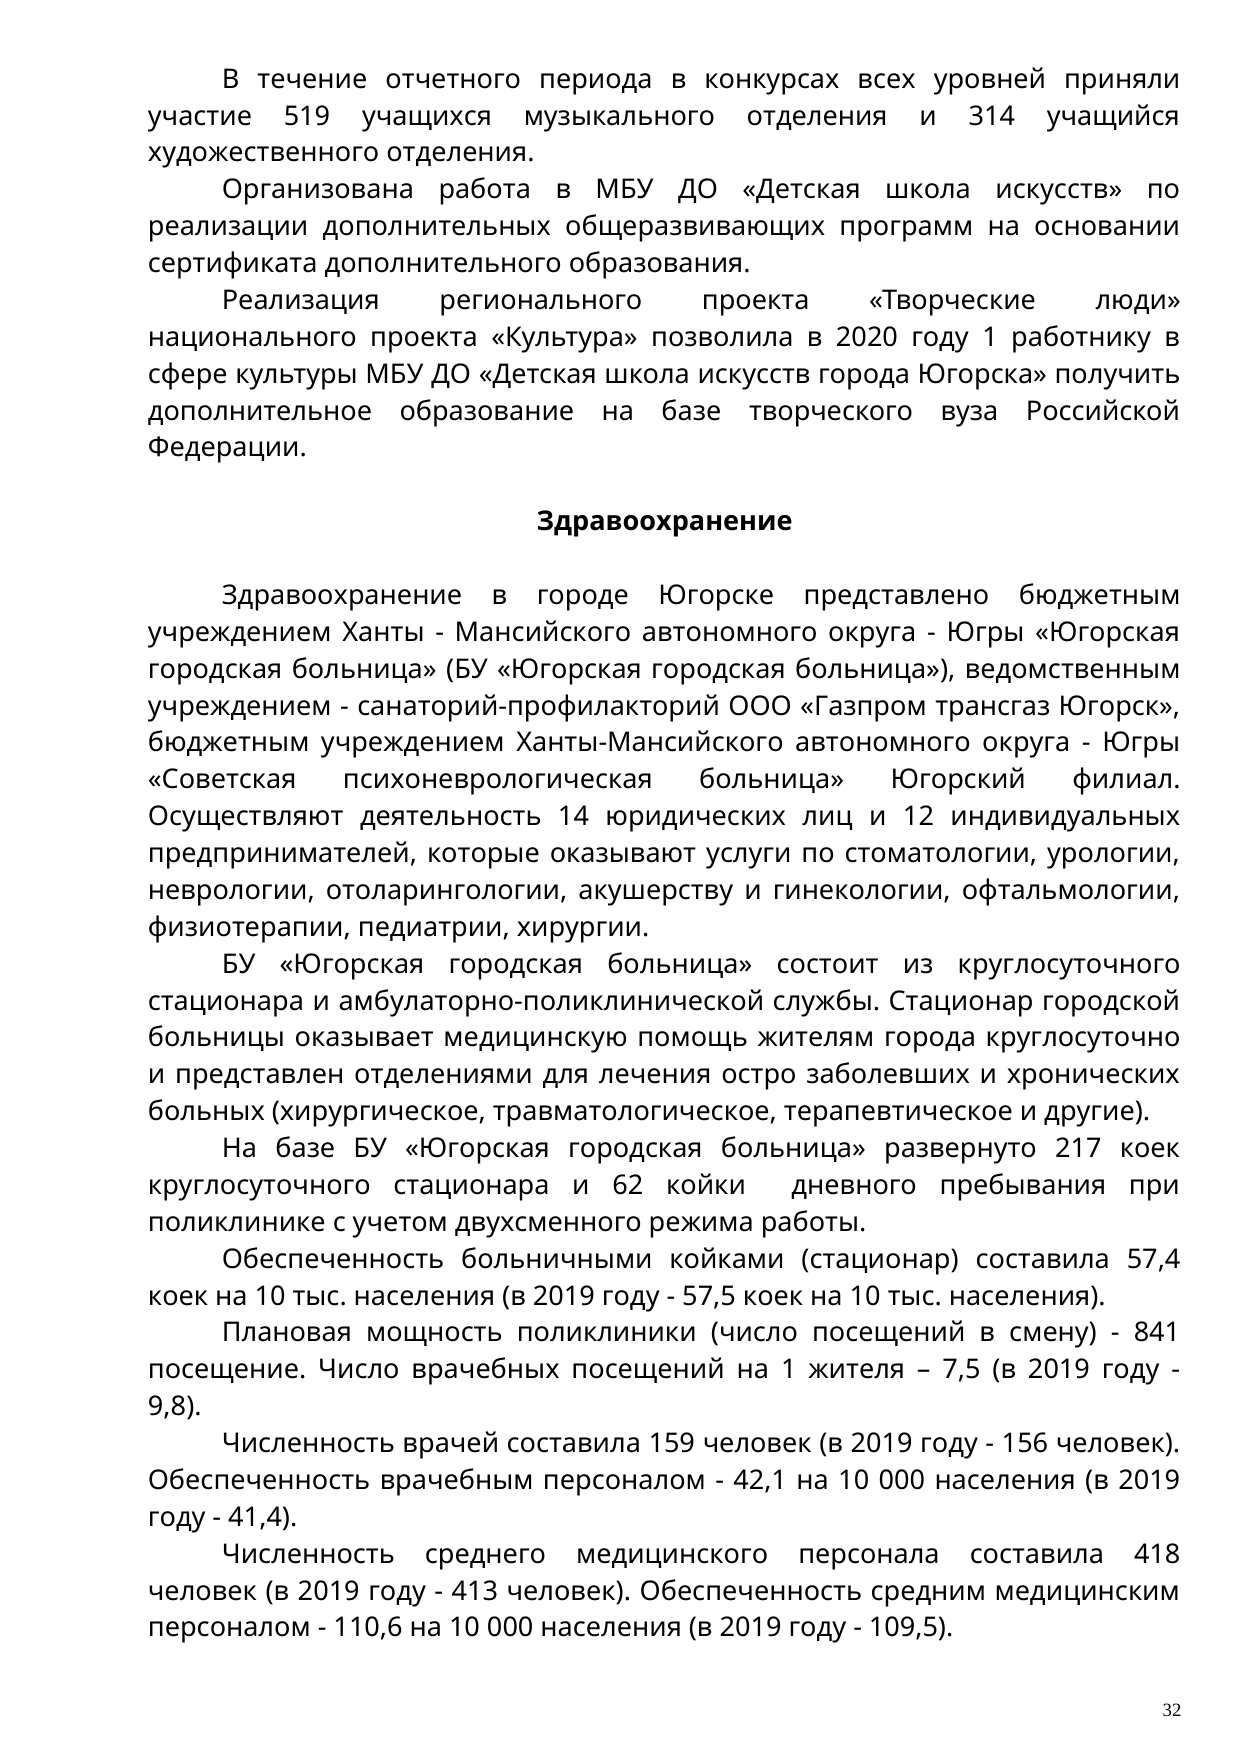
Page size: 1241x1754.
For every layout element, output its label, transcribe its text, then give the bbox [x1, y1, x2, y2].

text Здравоохранение [148, 502, 1181, 538]
text БУ «Югорская городская больница» состоит из круглосуточного стационара и амбулаторно-поликлинической службы. Стационар городской больницы оказывает медицинскую помощь жителям города круглосуточно и представлен отделениями для лечения остро заболевших и хронических больных (хирургическое, травматологическое, терапевтическое и другие). [148, 944, 1181, 1128]
text Численность врачей составила 159 человек (в 2019 году - 156 человек). Обеспеченность врачебным персоналом - 42,1 на 10 000 населения (в 2019 году - 41,4). [148, 1423, 1181, 1534]
text Реализация регионального проекта «Творческие люди» национального проекта «Культура» позволила в 2020 году 1 работнику в сфере культуры МБУ ДО «Детская школа искусств города Югорска» получить дополнительное образование на базе творческого вуза Российской Федерации. [148, 280, 1181, 465]
text Здравоохранение в городе Югорске представлено бюджетным учреждением Ханты - Мансийского автономного округа - Югры «Югорская городская больница» (БУ «Югорская городская больница»), ведомственным учреждением - санаторий-профилакторий ООО «Газпром трансгаз Югорск», бюджетным учреждением Ханты-Мансийского автономного округа - Югры «Советская психоневрологическая больница» Югорский филиал. Осуществляют деятельность 14 юридических лиц и 12 индивидуальных предпринимателей, которые оказывают услуги по стоматологии, урологии, неврологии, отоларингологии, акушерству и гинекологии, офтальмологии, физиотерапии, педиатрии, хирургии. [148, 575, 1181, 944]
text Организована работа в МБУ ДО «Детская школа искусств» по реализации дополнительных общеразвивающих программ на основании сертификата дополнительного образования. [148, 170, 1181, 280]
text Численность среднего медицинского персонала составила 418 человек (в 2019 году - 413 человек). Обеспеченность средним медицинским персоналом - 110,6 на 10 000 населения (в 2019 году - 109,5). [148, 1534, 1181, 1645]
text В течение отчетного периода в конкурсах всех уровней приняли участие 519 учащихся музыкального отделения и 314 учащийся художественного отделения. [148, 59, 1181, 170]
text На базе БУ «Югорская городская больница» развернуто 217 коек круглосуточного стационара и 62 койки дневного пребывания при поликлинике с учетом двухсменного режима работы. [148, 1128, 1181, 1239]
text Обеспеченность больничными койками (стационар) составила 57,4 коек на 10 тыс. населения (в 2019 году - 57,5 коек на 10 тыс. населения). [148, 1239, 1181, 1313]
text Плановая мощность поликлиники (число посещений в смену) - 841 посещение. Число врачебных посещений на 1 жителя – 7,5 (в 2019 году - 9,8). [148, 1313, 1181, 1423]
